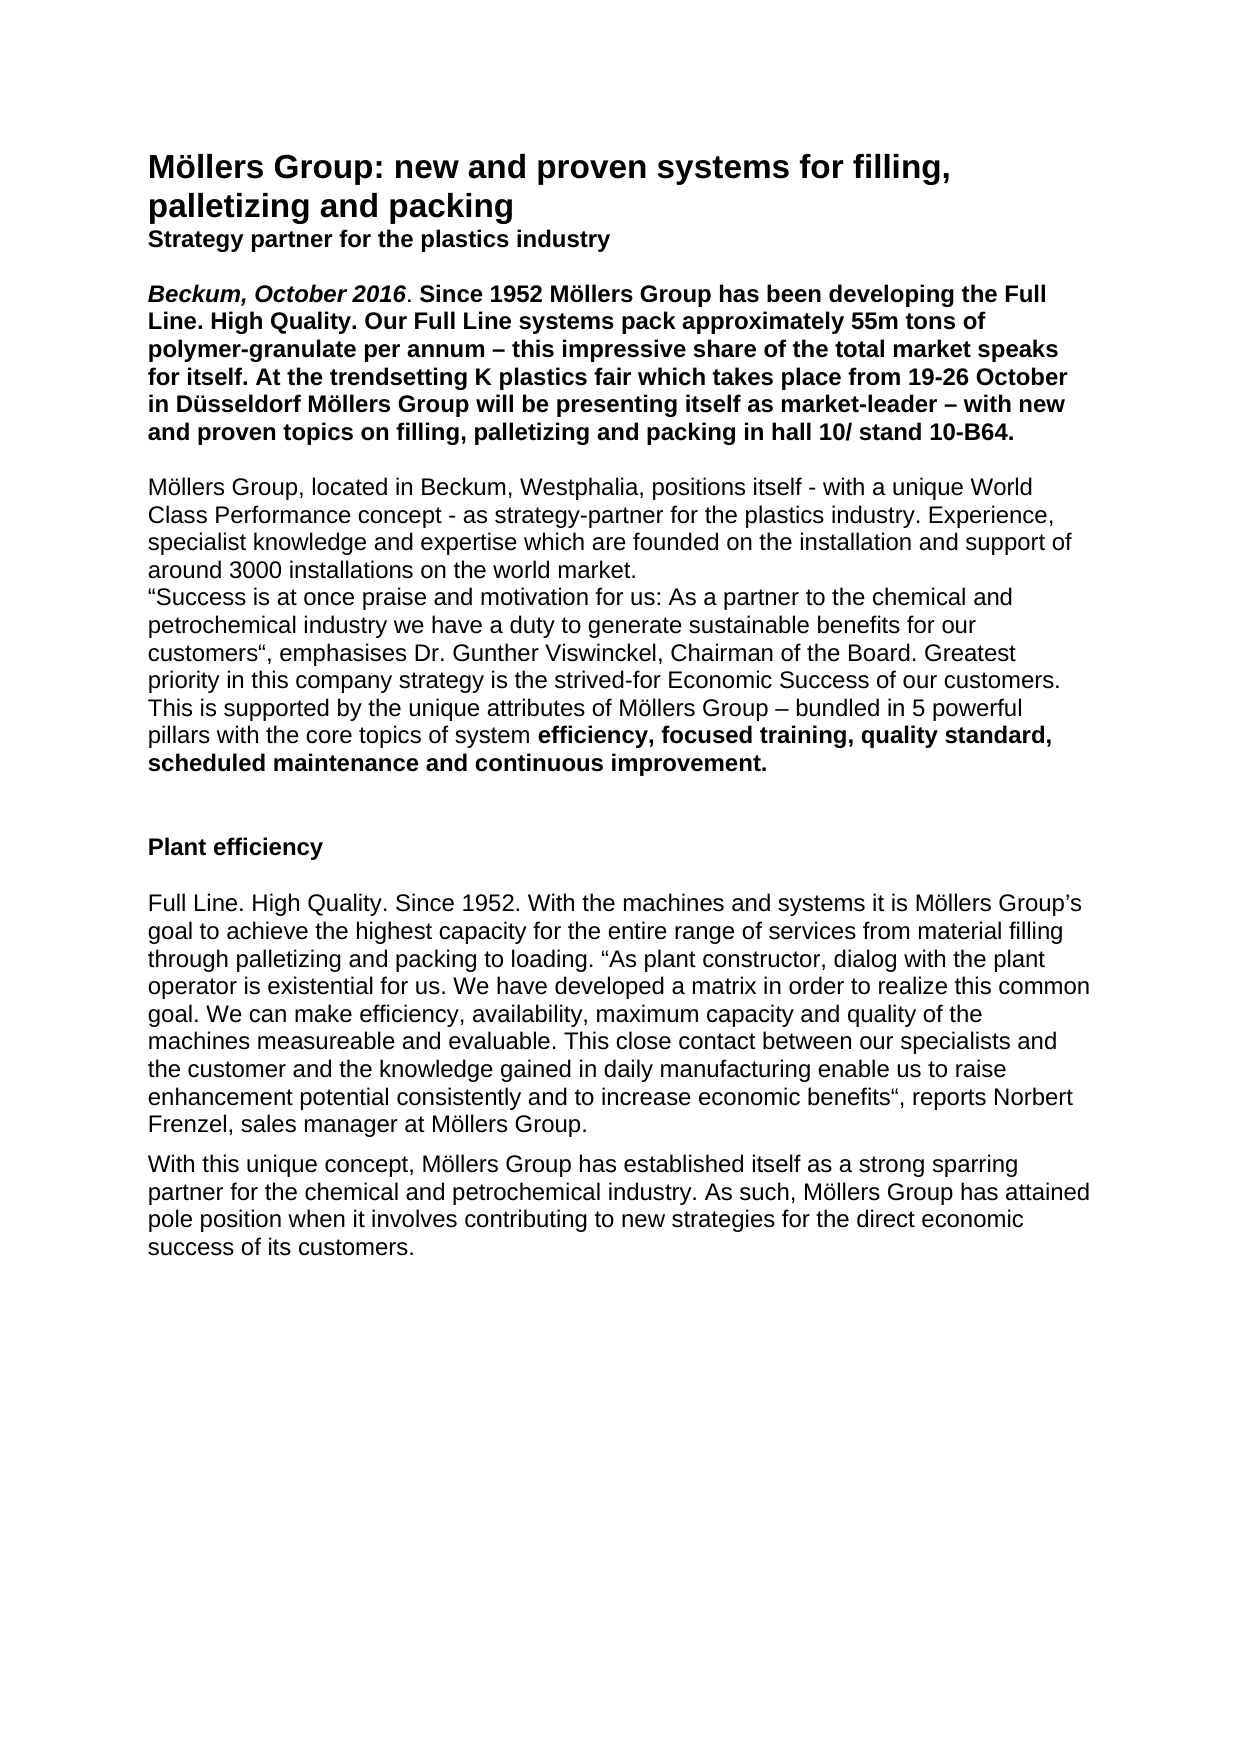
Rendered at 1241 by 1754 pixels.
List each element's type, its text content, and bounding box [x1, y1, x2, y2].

text “Success is at once praise and motivation for us: As a partner to the chemical and petrochemical industry we have a duty to generate sustainable benefits for our customers“, emphasises Dr. Gunther Viswinckel, Chairman of the Board. Greatest priority in this company strategy is the strived-for Economic Success of our customers. This is supported by the unique attributes of Möllers Group – bundled in 5 powerful pillars with the core topics of system efficiency, focused training, quality standard, scheduled maintenance and continuous improvement. [148, 583, 1093, 777]
text Beckum, October 2016. Since 1952 Möllers Group has been developing the Full Line. High Quality. Our Full Line systems pack approximately 55m tons of polymer-granulate per annum – this impressive share of the total market speaks for itself. At the trendsetting K plastics fair which takes place from 19-26 October in Düsseldorf Möllers Group will be presenting itself as market-leader – with new and proven topics on filling, palletizing and packing in hall 10/ stand 10-B64. [148, 280, 1093, 445]
text Möllers Group, located in Beckum, Westphalia, positions itself - with a unique World Class Performance concept - as strategy-partner for the plastics industry. Experience, specialist knowledge and expertise which are founded on the installation and support of around 3000 installations on the world market. [148, 473, 1093, 583]
text Plant efficiency [148, 833, 1093, 861]
text With this unique concept, Möllers Group has established itself as a strong sparring partner for the chemical and petrochemical industry. As such, Möllers Group has attained pole position when it involves contributing to new strategies for the direct economic success of its customers. [148, 1150, 1093, 1261]
text Full Line. High Quality. Since 1952. With the machines and systems it is Möllers Group’s goal to achieve the highest capacity for the entire range of services from material filling through palletizing and packing to loading. “As plant constructor, dialog with the plant operator is existential for us. We have developed a matrix in order to realize this common goal. We can make efficiency, availability, maximum capacity and quality of the machines measureable and evaluable. This close contact between our specialists and the customer and the knowledge gained in daily manufacturing enable us to raise enhancement potential consistently and to increase economic benefits“, reports Norbert Frenzel, sales manager at Möllers Group. [148, 889, 1093, 1138]
text Möllers Group: new and proven systems for filling, palletizing and packing [148, 148, 1093, 224]
text Strategy partner for the plastics industry [148, 224, 1093, 252]
